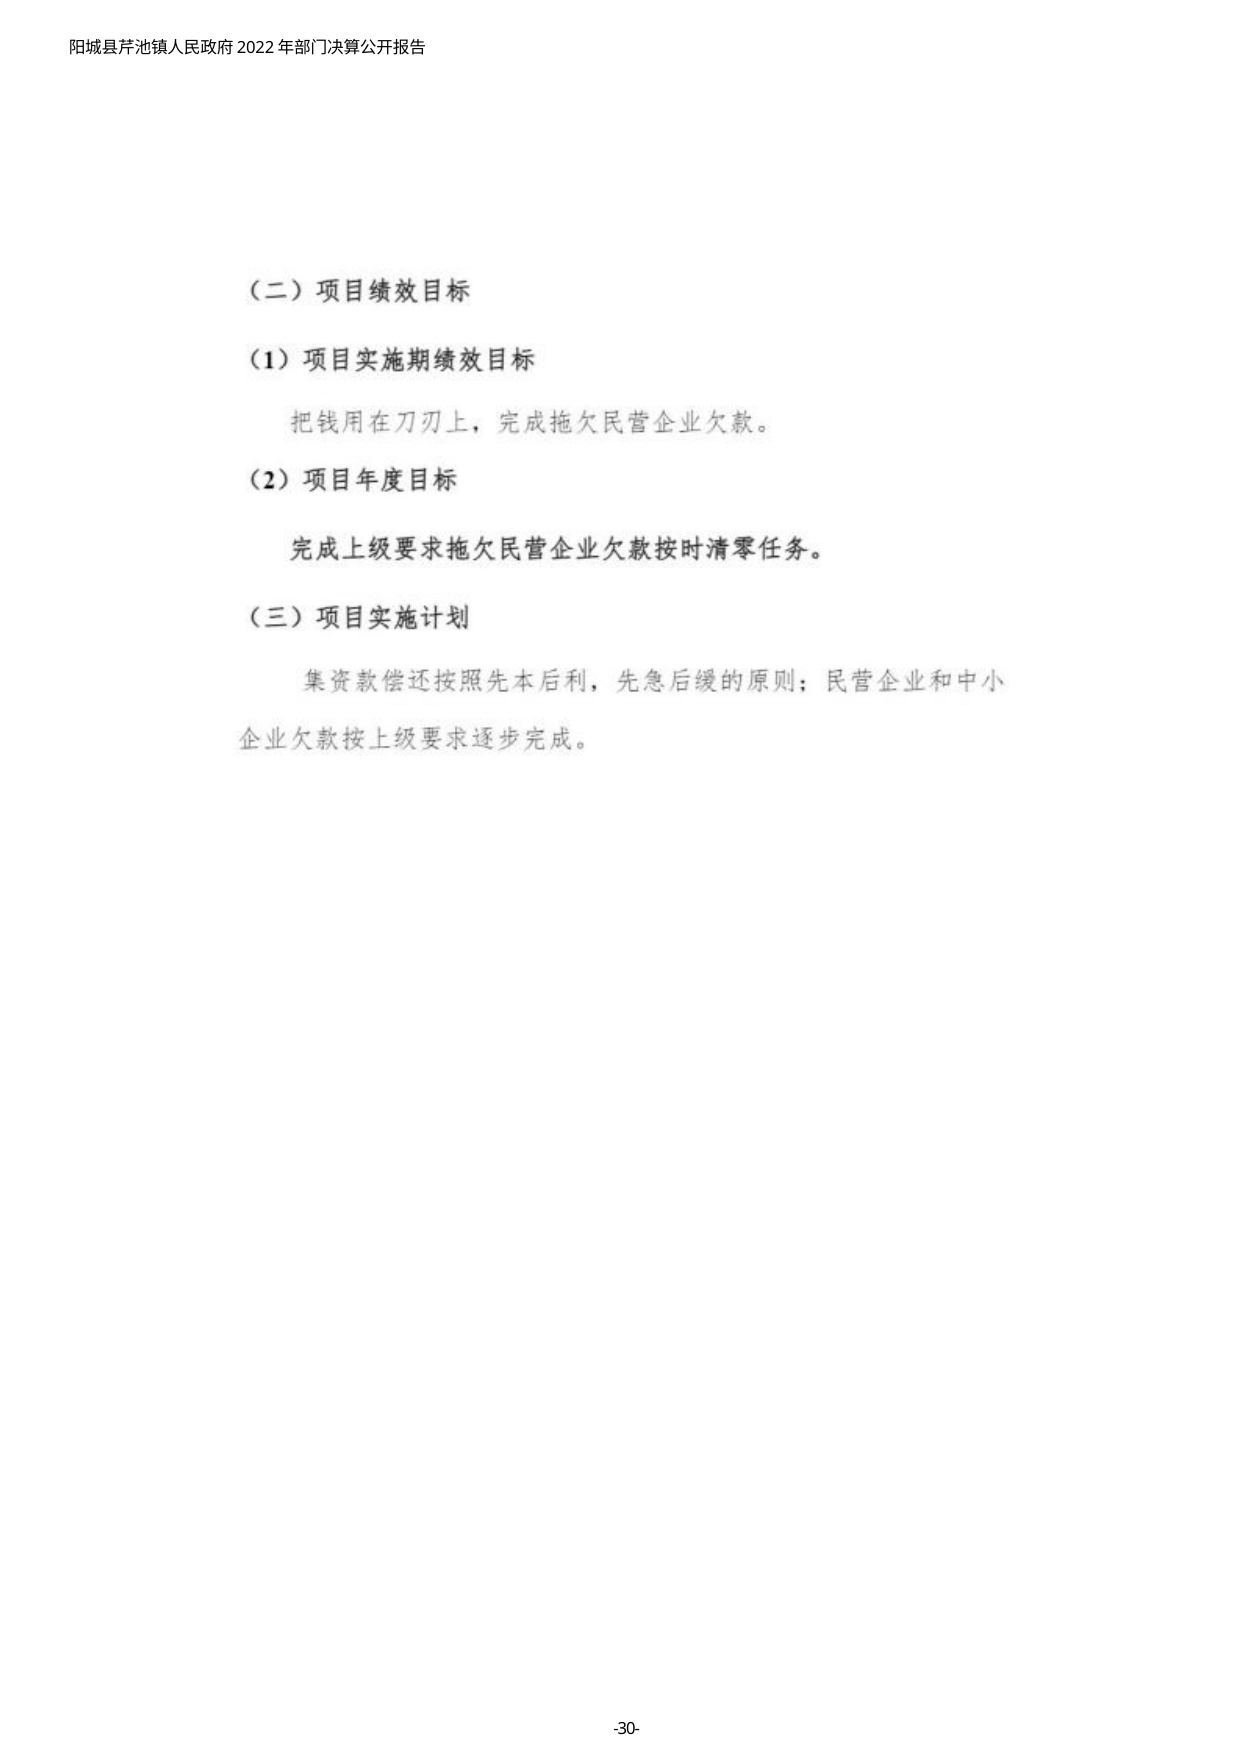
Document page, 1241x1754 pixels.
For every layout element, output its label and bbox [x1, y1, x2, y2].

picture [121, 88, 1123, 1234]
